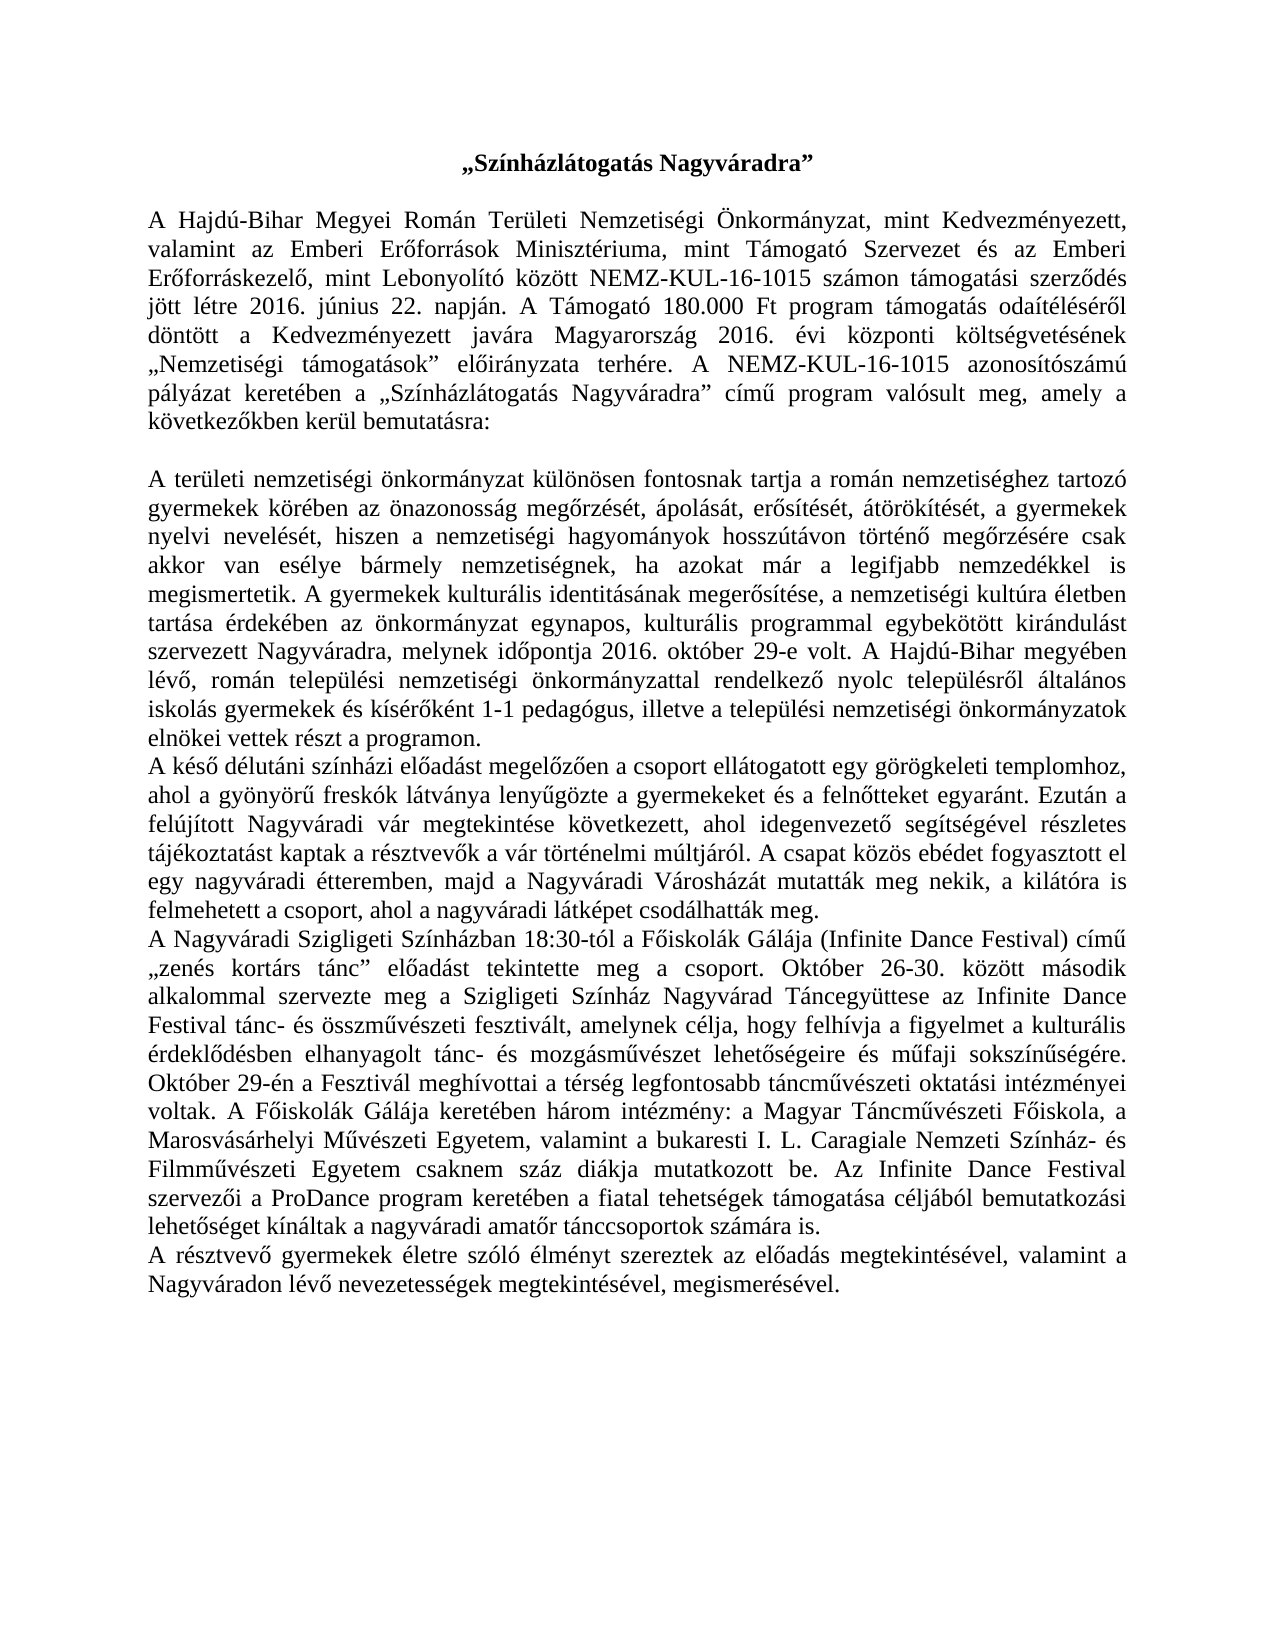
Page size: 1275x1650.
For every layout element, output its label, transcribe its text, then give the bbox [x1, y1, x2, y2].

text „Színházlátogatás Nagyváradra” [148, 148, 1127, 176]
text A résztvevő gyermekek életre szóló élményt szereztek az előadás megtekintésével, valamint a Nagyváradon lévő nevezetességek megtekintésével, megismerésével. [148, 1240, 1127, 1298]
text A területi nemzetiségi önkormányzat különösen fontosnak tartja a román nemzetiséghez tartozó gyermekek körében az önazonosság megőrzését, ápolását, erősítését, átörökítését, a gyermekek nyelvi nevelését, hiszen a nemzetiségi hagyományok hosszútávon történő megőrzésére csak akkor van esélye bármely nemzetiségnek, ha azokat már a legifjabb nemzedékkel is megismertetik. A gyermekek kulturális identitásának megerősítése, a nemzetiségi kultúra életben tartása érdekében az önkormányzat egynapos, kulturális programmal egybekötött kirándulást szervezett Nagyváradra, melynek időpontja 2016. október 29-e volt. A Hajdú-Bihar megyében lévő, román települési nemzetiségi önkormányzattal rendelkező nyolc településről általános iskolás gyermekek és kísérőként 1-1 pedagógus, illetve a települési nemzetiségi önkormányzatok elnökei vettek részt a programon. [148, 464, 1127, 751]
text A Nagyváradi Szigligeti Színházban 18:30-tól a Főiskolák Gálája (Infinite Dance Festival) című „zenés kortárs tánc” előadást tekintette meg a csoport. Október 26-30. között második alkalommal szervezte meg a Szigligeti Színház Nagyvárad Táncegyüttese az Infinite Dance Festival tánc- és összművészeti fesztivált, amelynek célja, hogy felhívja a figyelmet a kulturális érdeklődésben elhanyagolt tánc- és mozgásművészet lehetőségeire és műfaji sokszínűségére. Október 29-én a Fesztivál meghívottai a térség legfontosabb táncművészeti oktatási intézményei voltak. A Főiskolák Gálája keretében három intézmény: a Magyar Táncművészeti Főiskola, a Marosvásárhelyi Művészeti Egyetem, valamint a bukaresti I. L. Caragiale Nemzeti Színház- és Filmművészeti Egyetem csaknem száz diákja mutatkozott be. Az Infinite Dance Festival szervezői a ProDance program keretében a fiatal tehetségek támogatása céljából bemutatkozási lehetőséget kínáltak a nagyváradi amatőr tánccsoportok számára is. [148, 924, 1127, 1240]
text A Hajdú-Bihar Megyei Román Területi Nemzetiségi Önkormányzat, mint Kedvezményezett, valamint az Emberi Erőforrások Minisztériuma, mint Támogató Szervezet és az Emberi Erőforráskezelő, mint Lebonyolító között NEMZ-KUL-16-1015 számon támogatási szerződés jött létre 2016. június 22. napján. A Támogató 180.000 Ft program támogatás odaítéléséről döntött a Kedvezményezett javára Magyarország 2016. évi központi költségvetésének „Nemzetiségi támogatások” előirányzata terhére. A NEMZ-KUL-16-1015 azonosítószámú pályázat keretében a „Színházlátogatás Nagyváradra” című program valósult meg, amely a következőkben kerül bemutatásra: [148, 205, 1127, 435]
text A késő délutáni színházi előadást megelőzően a csoport ellátogatott egy görögkeleti templomhoz, ahol a gyönyörű freskók látványa lenyűgözte a gyermekeket és a felnőtteket egyaránt. Ezután a felújított Nagyváradi vár megtekintése következett, ahol idegenvezető segítségével részletes tájékoztatást kaptak a résztvevők a vár történelmi múltjáról. A csapat közös ebédet fogyasztott el egy nagyváradi étteremben, majd a Nagyváradi Városházát mutatták meg nekik, a kilátóra is felmehetett a csoport, ahol a nagyváradi látképet csodálhatták meg. [148, 751, 1127, 924]
